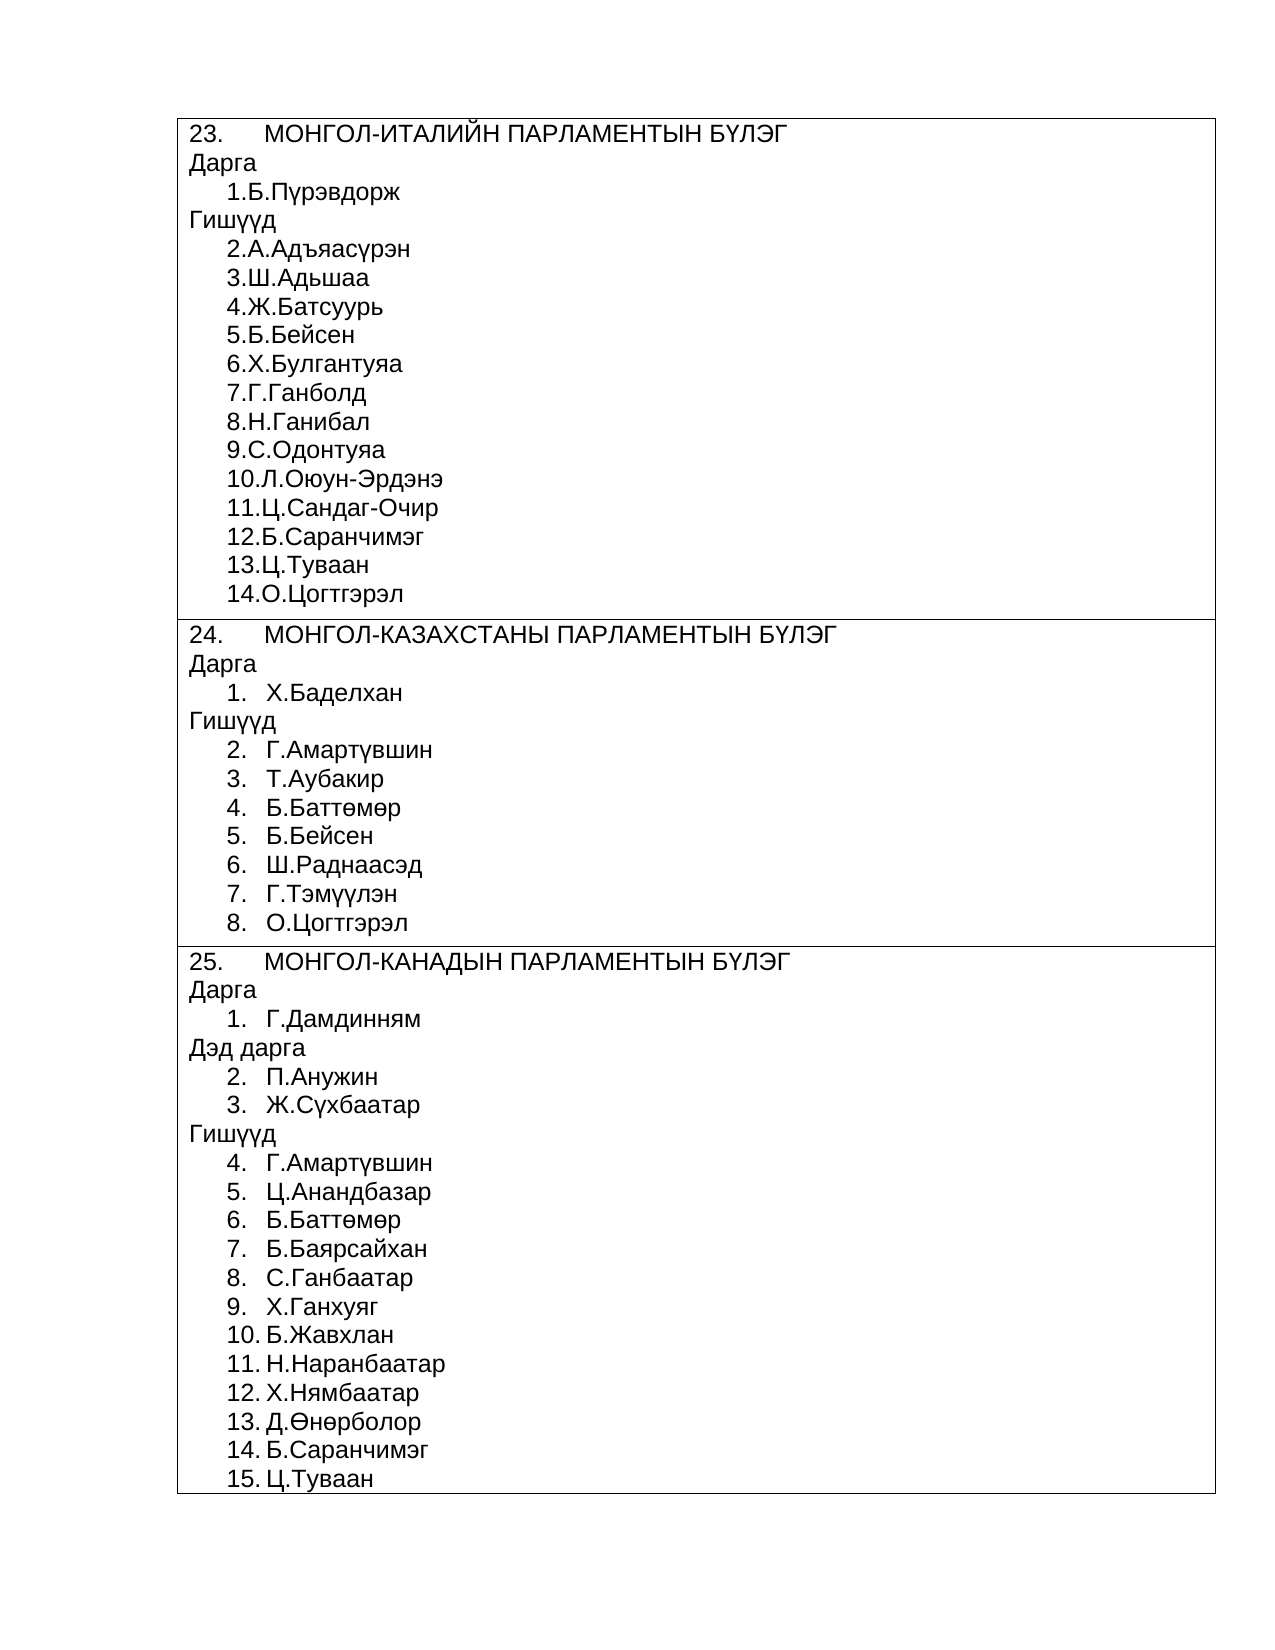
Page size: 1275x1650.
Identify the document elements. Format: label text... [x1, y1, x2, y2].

table_cell 24. МОНГОЛ-КАЗАХСТАНЫ ПАРЛАМЕНТЫН БҮЛЭГ Дарга Х.Баделхан Гишүүд Г.Амартүвшин Т.Аубакир Б.Баттөмөр Б.Бейсен Ш.Раднаасэд Г.Тэмүүлэн О.Цогтгэрэл [178, 620, 1215, 946]
table_cell 25. МОНГОЛ-КАНАДЫН ПАРЛАМЕНТЫН БҮЛЭГ Дарга Г.Дамдинням Дэд дарга П.Анужин Ж.Сүхбаатар Гишүүд Г.Амартүвшин Ц.Анандбазар Б.Баттөмөр Б.Баярсайхан С.Ганбаатар Х.Ганхуяг Б.Жавхлан Н.Наранбаатар Х.Нямбаатар Д.Өнөрболор Б.Саранчимэг Ц.Туваан [178, 947, 1215, 1493]
table_cell 23. МОНГОЛ-ИТАЛИЙН ПАРЛАМЕНТЫН БҮЛЭГ Дарга Б.Пүрэвдорж Гишүүд А.Адъяасүрэн Ш.Адьшаа Ж.Батсуурь Б.Бейсен Х.Булгантуяа Г.Ганболд Н.Ганибал С.Одонтуяа Л.Оюун-Эрдэнэ Ц.Сандаг-Очир Б.Саранчимэг Ц.Туваан О.Цогтгэрэл [178, 119, 1215, 619]
